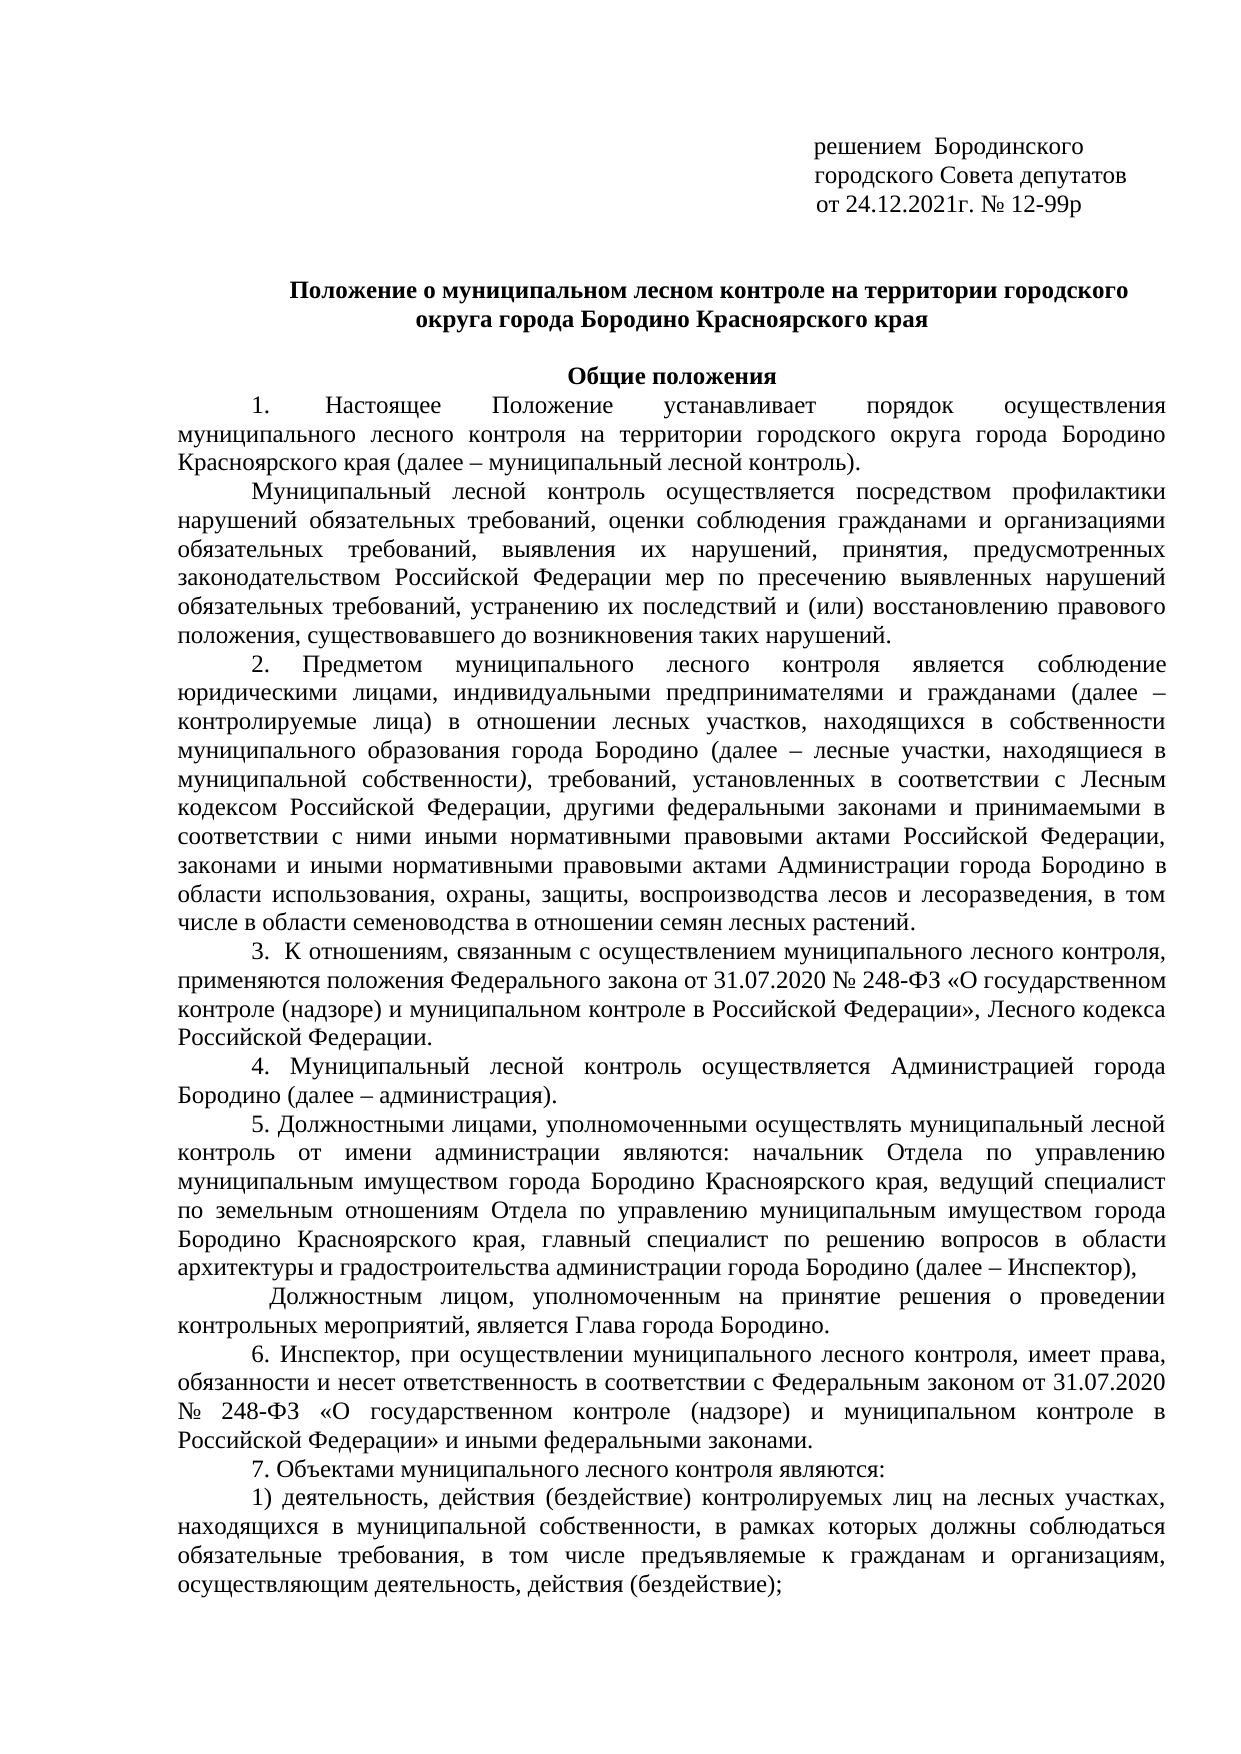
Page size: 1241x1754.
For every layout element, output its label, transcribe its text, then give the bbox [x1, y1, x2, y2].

text 7. Объектами муниципального лесного контроля являются: [177, 1454, 1167, 1482]
text решением Бородинского [650, 131, 1167, 160]
text Положение о муниципальном лесном контроле на территории городского округа города Бородино Красноярского края [177, 275, 1167, 332]
text 2. Предметом муниципального лесного контроля является соблюдение юридическими лицами, индивидуальными предпринимателями и гражданами (далее – контролируемые лица) в отношении лесных участков, находящихся в собственности муниципального образования города Бородино (далее – лесные участки, находящиеся в муниципальной собственности), требований, установленных в соответствии с Лесным кодексом Российской Федерации, другими федеральными законами и принимаемыми в соответствии с ними иными нормативными правовыми актами Российской Федерации, законами и иными нормативными правовыми актами Администрации города Бородино в области использования, охраны, защиты, воспроизводства лесов и лесоразведения, в том числе в области семеноводства в отношении семян лесных растений. [177, 649, 1167, 936]
text Должностным лицом, уполномоченным на принятие решения о проведении контрольных мероприятий, является Глава города Бородино. [177, 1281, 1167, 1339]
text 3. К отношениям, связанным с осуществлением муниципального лесного контроля, применяются положения Федерального закона от 31.07.2020 № 248-ФЗ «О государственном контроле (надзоре) и муниципальном контроле в Российской Федерации», Лесного кодекса Российской Федерации. [177, 936, 1167, 1051]
text городского Совета депутатов [650, 160, 1167, 189]
list Настоящее Положение устанавливает порядок осуществления муниципального лесного контроля на территории городского округа города Бородино Красноярского края (далее – муниципальный лесной контроль). [177, 390, 1167, 476]
text Муниципальный лесной контроль осуществляется посредством профилактики нарушений обязательных требований, оценки соблюдения гражданами и организациями обязательных требований, выявления их нарушений, принятия, предусмотренных законодательством Российской Федерации мер по пресечению выявленных нарушений обязательных требований, устранению их последствий и (или) восстановлению правового положения, существовавшего до возникновения таких нарушений. [177, 476, 1167, 649]
text 1) деятельность, действия (бездействие) контролируемых лиц на лесных участках, находящихся в муниципальной собственности, в рамках которых должны соблюдаться обязательные требования, в том числе предъявляемые к гражданам и организациям, осуществляющим деятельность, действия (бездействие); [177, 1482, 1167, 1597]
text 4. Муниципальный лесной контроль осуществляется Администрацией города Бородино (далее – администрация). [177, 1051, 1167, 1109]
text от 24.12.2021г. № 12-99р [650, 189, 1167, 217]
text 5. Должностными лицами, уполномоченными осуществлять муниципальный лесной контроль от имени администрации являются: начальник Отдела по управлению муниципальным имуществом города Бородино Красноярского края, ведущий специалист по земельным отношениям Отдела по управлению муниципальным имуществом города Бородино Красноярского края, главный специалист по решению вопросов в области архитектуры и градостроительства администрации города Бородино (далее – Инспектор), [177, 1109, 1167, 1281]
text Общие положения [177, 361, 1167, 390]
text 6. Инспектор, при осуществлении муниципального лесного контроля, имеет права, обязанности и несет ответственность в соответствии с Федеральным законом от 31.07.2020 № 248-ФЗ «О государственном контроле (надзоре) и муниципальном контроле в Российской Федерации» и иными федеральными законами. [177, 1339, 1167, 1454]
